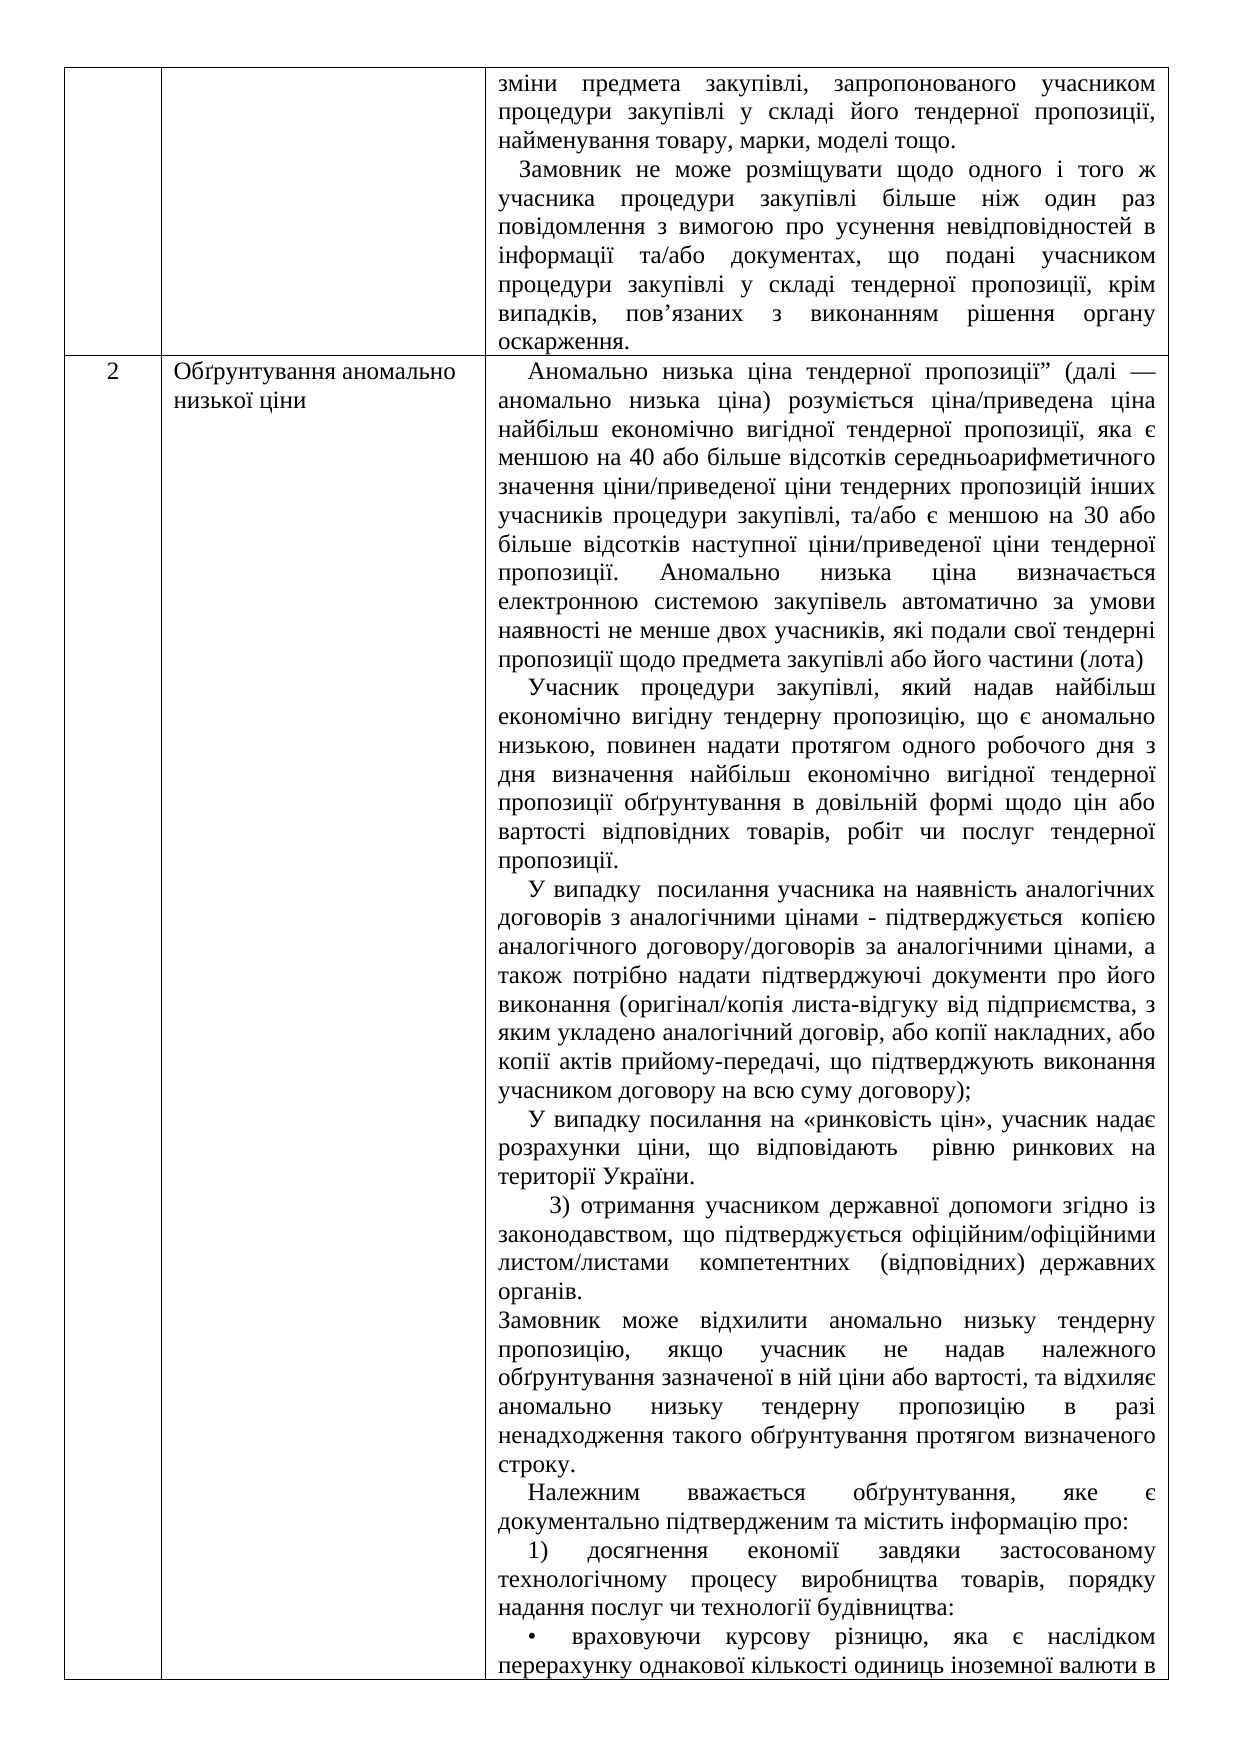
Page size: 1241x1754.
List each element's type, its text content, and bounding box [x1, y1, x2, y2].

table_cell 2 [65, 356, 161, 1679]
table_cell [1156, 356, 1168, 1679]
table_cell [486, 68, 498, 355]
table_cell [162, 356, 485, 1679]
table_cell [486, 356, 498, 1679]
table_cell 1 [65, 68, 161, 355]
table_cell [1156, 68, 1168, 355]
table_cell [162, 68, 485, 355]
